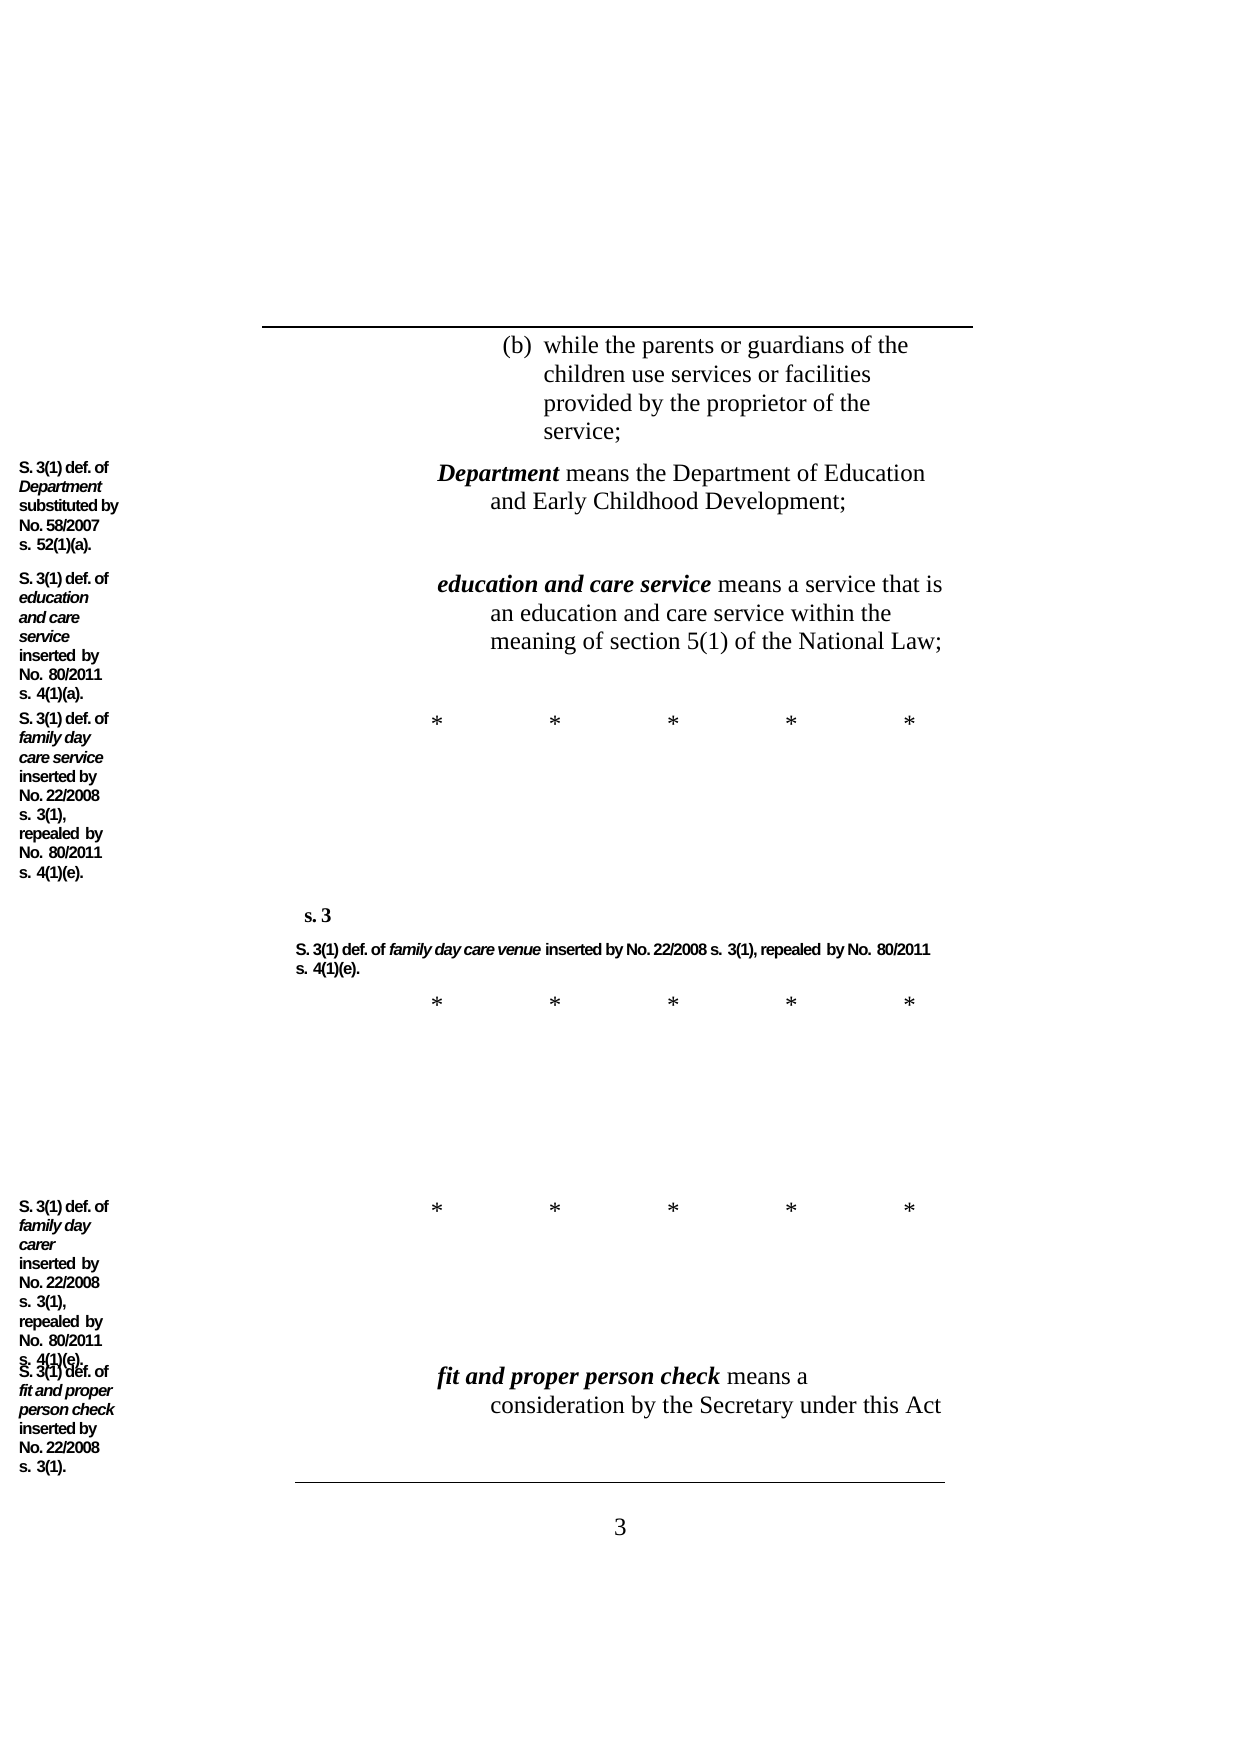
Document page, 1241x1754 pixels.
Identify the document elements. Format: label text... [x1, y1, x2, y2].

text S. 3(1) def. of family day carer inserted by No. 22/2008 s. 3(1), repealed by No. 80/2011 s. 4(1)(e). [19, 1196, 119, 1361]
text S. 3(1) def. of fit and proper person check inserted by No. 22/2008 s. 3(1). [19, 1361, 119, 1476]
text S. 3(1) def. of education and care service inserted by No. 80/2011 s. 4(1)(a). [19, 569, 119, 703]
subtitle (b) while the parents or guardians of the children use services or facilities provided by the proprietor of the service; [295, 330, 945, 445]
text S. 3(1) def. of family day care venue inserted by No. 22/2008 s. 3(1), repealed by No. 80/2011 s. 4(1)(e). [295, 939, 945, 978]
text Department means the Department of Education and Early Childhood Development; [437, 458, 945, 515]
text education and care service means a service that is an education and care service within the meaning of section 5(1) of the National Law; [437, 569, 945, 655]
text S. 3(1) def. of Department substituted by No. 58/2007 s. 52(1)(a). [19, 458, 119, 554]
text * * * * * [384, 990, 945, 1019]
text s. 3 [304, 903, 945, 927]
text * * * * * [384, 1196, 945, 1225]
text S. 3(1) def. of family day care service inserted by No. 22/2008 s. 3(1), repealed by No. 80/2011 s. 4(1)(e). [19, 709, 119, 882]
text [437, 1361, 945, 1419]
text * * * * * [384, 709, 945, 738]
